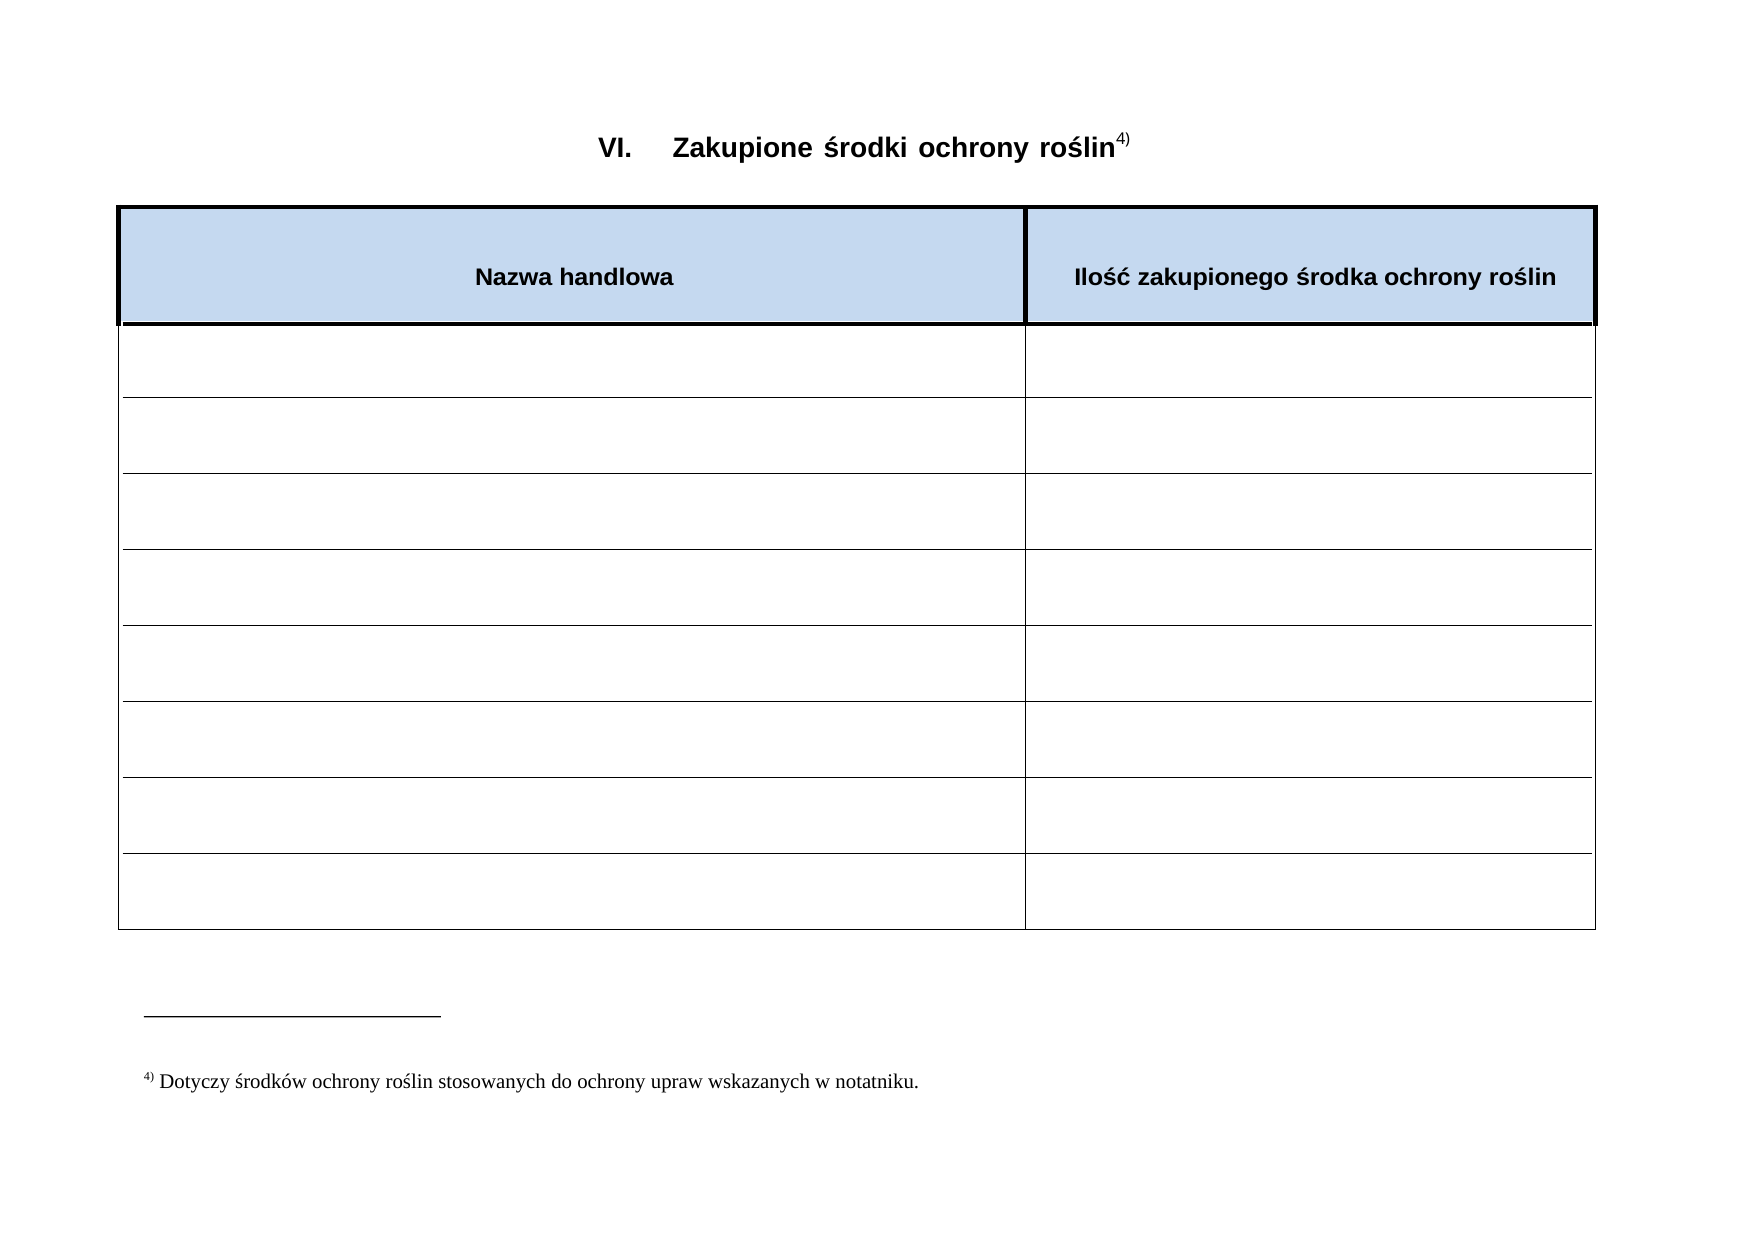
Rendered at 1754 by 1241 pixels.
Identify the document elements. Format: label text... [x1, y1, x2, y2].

table_header Ilość zakupionego środka ochrony roślin [1028, 209, 1593, 321]
table_cell [119, 777, 1025, 853]
table_cell [1026, 549, 1595, 625]
table_cell [1026, 853, 1595, 929]
table_cell [119, 321, 1025, 397]
table_header Nazwa handlowa [121, 209, 1023, 321]
table_cell [119, 853, 1025, 929]
text 4) Dotyczy środków ochrony roślin stosowanych do ochrony upraw wskazanych w notatniku. [144, 1069, 1610, 1093]
table_cell [119, 473, 1025, 549]
table_cell [119, 549, 1025, 625]
table_cell [119, 397, 1025, 473]
table_cell [1026, 701, 1595, 777]
table_cell [1026, 321, 1595, 397]
table_cell [119, 625, 1025, 701]
table_cell [1026, 397, 1595, 473]
table_cell [119, 701, 1025, 777]
subtitle Zakupione środki ochrony roślin4) [598, 127, 1610, 165]
table_cell [1026, 625, 1595, 701]
table_cell [1026, 777, 1595, 853]
table_cell [1026, 473, 1595, 549]
